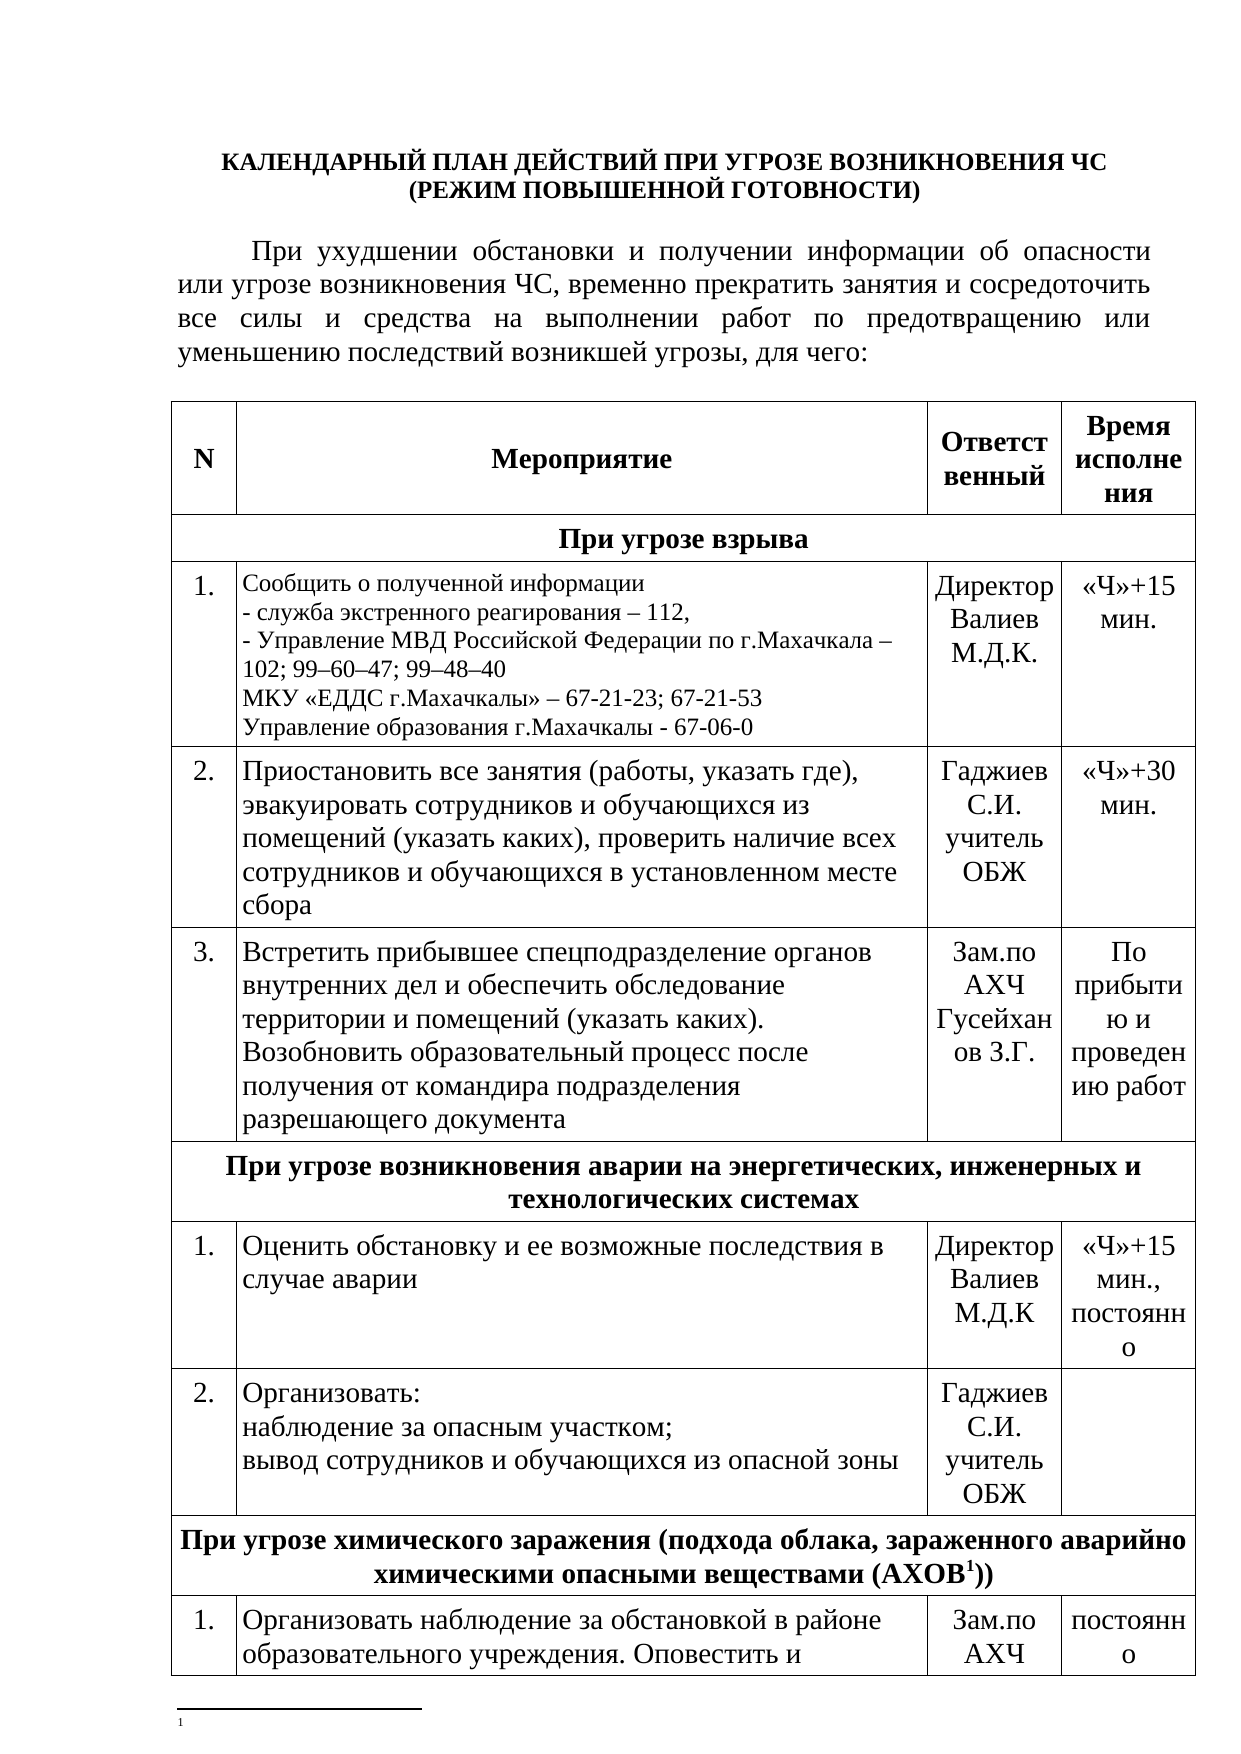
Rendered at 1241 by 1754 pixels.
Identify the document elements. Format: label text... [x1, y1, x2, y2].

table_cell По прибытию и проведению работ [1062, 928, 1195, 1141]
table_header Ответственный [928, 402, 1061, 514]
table_header N [172, 402, 236, 514]
table_cell постоянно [1062, 1596, 1195, 1675]
table_cell Зам.по АХЧ Гусейханов З.Г. [928, 928, 1061, 1141]
table_cell 1. [172, 1596, 236, 1675]
table_cell 2. [172, 747, 236, 927]
table_cell Гаджиев С.И. учитель ОБЖ [928, 1369, 1061, 1515]
table_cell «Ч»+30 мин. [1062, 747, 1195, 927]
table_cell Организовать: наблюдение за опасным участком; вывод сотрудников и обучающихся из опасной зоны [237, 1369, 927, 1515]
table_cell Приостановить все занятия (работы, указать где), эвакуировать сотрудников и обучающихся из помещений (указать каких), проверить наличие всех сотрудников и обучающихся в установленном месте сбора [237, 747, 927, 927]
table_cell «Ч»+15 мин., постоянно [1062, 1222, 1195, 1368]
table_cell При угрозе возникновения аварии на энергетических, инженерных и технологических системах [172, 1142, 1195, 1221]
table_header Время исполнения [1062, 402, 1195, 514]
table_cell При угрозе химического заражения (подхода облака, зараженного аварийно химическими опасными веществами (АХОВ)) [172, 1516, 1195, 1595]
table_cell 3. [172, 928, 236, 1141]
table_cell «Ч»+15 мин. [1062, 562, 1195, 746]
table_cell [237, 1596, 927, 1675]
table_cell Гаджиев С.И. учитель ОБЖ [928, 747, 1061, 927]
text При ухудшении обстановки и получении информации об опасности или угрозе возникновения ЧС, временно прекратить занятия и сосредоточить все силы и средства на выполнении работ по предотвращению или уменьшению последствий возникшей угрозы, для чего: [177, 233, 1152, 367]
table_cell Сообщить о полученной информации - служба экстренного реагирования – 112, - Управление МВД Российской Федерации по г.Махачкала – 102; 99‒60‒47; 99‒48‒40 МКУ «ЕДДС г.Махачкалы» – 67-21-23; 67-21-53 Управление образования г.Махачкалы - 67-06-0 [237, 562, 927, 746]
table_cell Директор Валиев М.Д.К. [928, 562, 1061, 746]
table_cell 2. [172, 1369, 236, 1515]
text (РЕЖИМ ПОВЫШЕННОЙ ГОТОВНОСТИ) [177, 176, 1152, 204]
text КАЛЕНДАРНЫЙ ПЛАН ДЕЙСТВИЙ ПРИ УГРОЗЕ ВОЗНИКНОВЕНИЯ ЧС [177, 147, 1152, 176]
table_cell 1. [172, 562, 236, 746]
table_header Мероприятие [237, 402, 927, 514]
table_cell Оценить обстановку и ее возможные последствия в случае аварии [237, 1222, 927, 1368]
table_cell Встретить прибывшее спецподразделение органов внутренних дел и обеспечить обследование территории и помещений (указать каких). Возобновить образовательный процесс после получения от командира подразделения разрешающего документа [237, 928, 927, 1141]
table_cell [1062, 1369, 1195, 1515]
table_cell 1. [172, 1222, 236, 1368]
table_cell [928, 1596, 1061, 1675]
table_cell Директор Валиев М.Д.К [928, 1222, 1061, 1368]
table_cell При угрозе взрыва [172, 515, 1195, 561]
